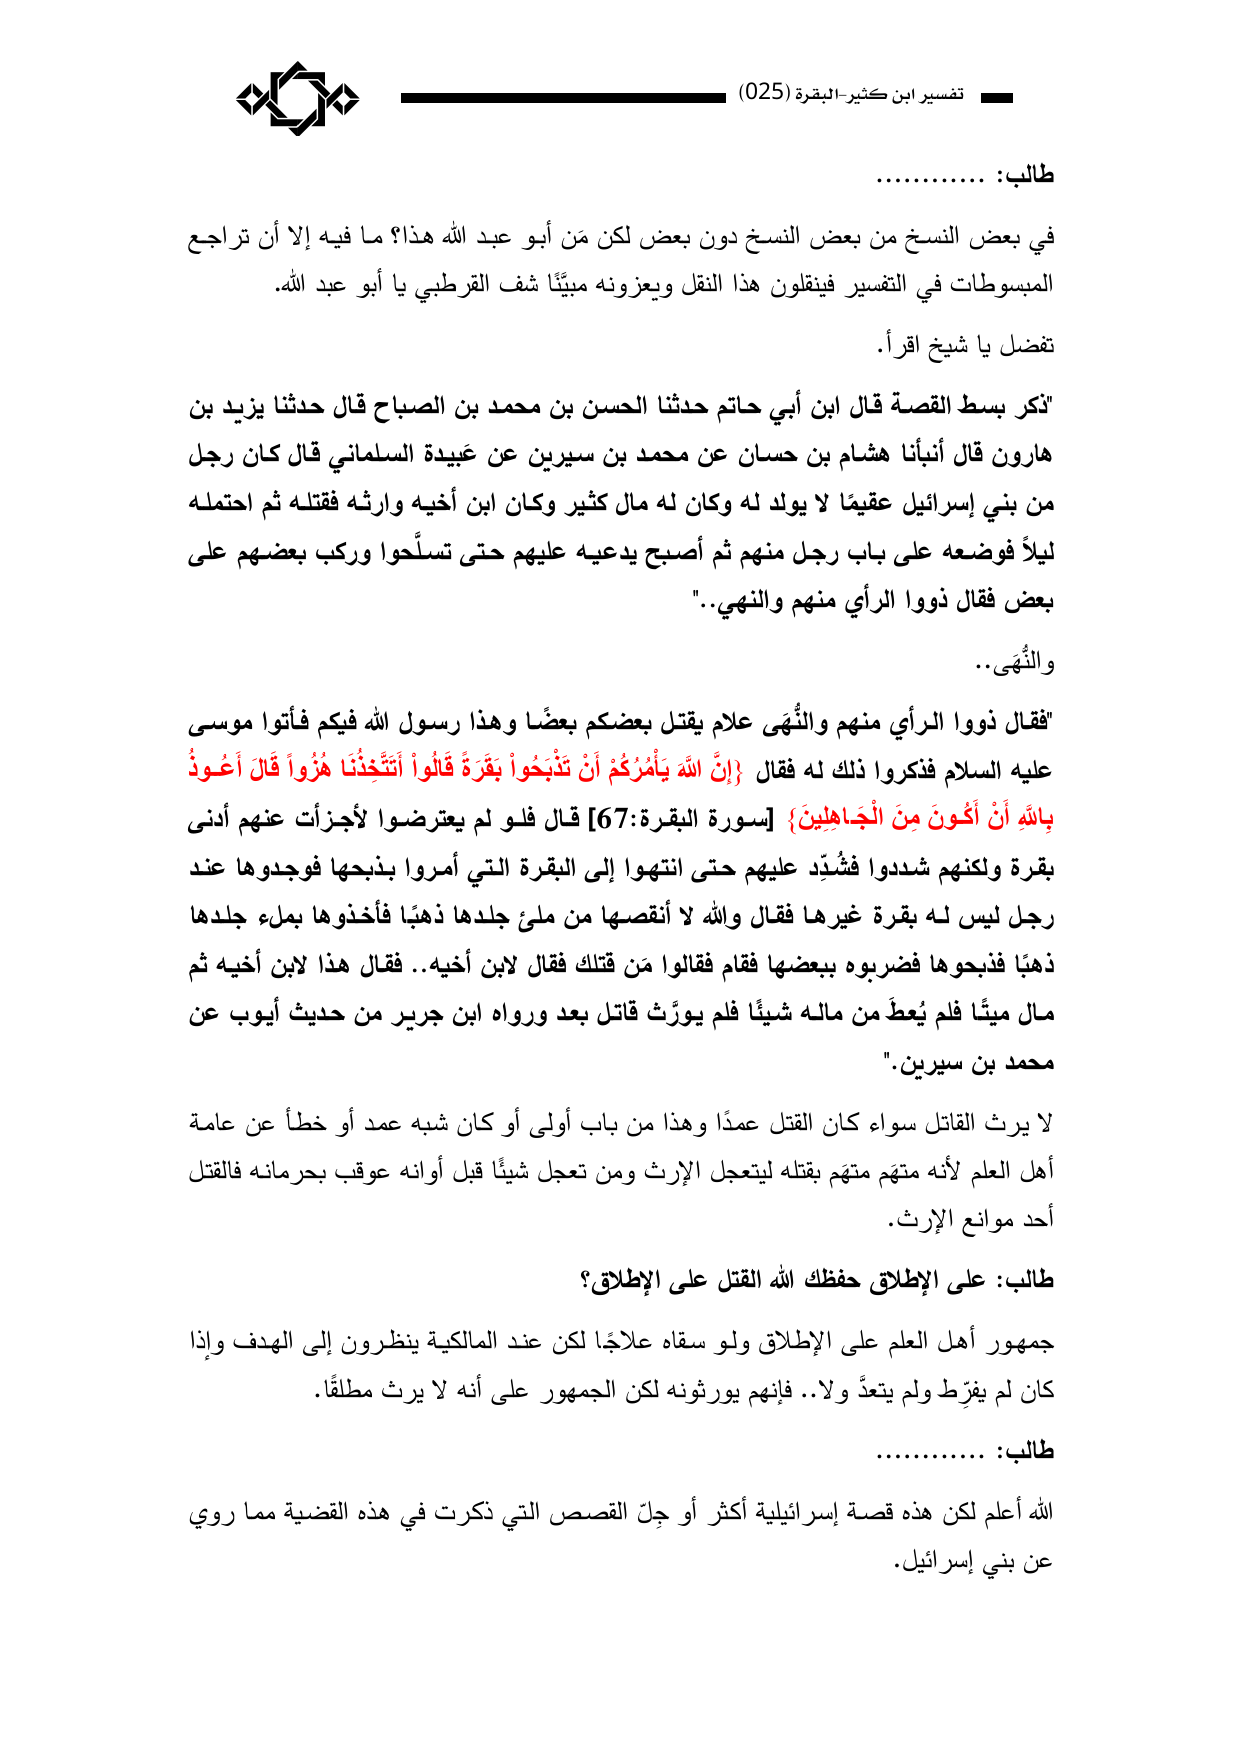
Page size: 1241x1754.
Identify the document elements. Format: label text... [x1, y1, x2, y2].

text طالب: ............ [187, 1426, 1053, 1474]
text طالب: على الإطلاق حفظك الله القتل على الإطلاق؟ [187, 1255, 1053, 1304]
text "فقال ذووا الرأي منهم والنُّهَى علام يقتل بعضكم بعضًا وهذا رسول الله فيكم فأتوا موسى عليه السلام فذكروا ذلك له فقال {إِنَّ اللَّهَ يَأْمُرُكُمْ أَنْ تَذْبَحُواْ بَقَرَةً قَالُواْ أَتَتَّخِذُنَا هُزُواً قَالَ أَعُوذُ بِاللَّهِ أَنْ أَكُونَ مِنَ الْجَاهِلِينَ} [سورة البقرة:67] قال فلو لم يعترضوا لأجزأت عنهم أدنى بقرة ولكنهم شددوا فشُدِّد عليهم حتى انتهوا إلى البقرة التي أمروا بذبحها فوجدوها عند رجل ليس له بقرة غيرها فقال والله لا أنقصها من ملئ جلدها ذهبًا فأخذوها بملء جلدها ذهبًا فذبحوها فضربوه ببعضها فقام فقالوا مَن قتلك فقال لابن أخيه.. فقال هذا لابن أخيه ثم مال ميتًا فلم يُعطَ من ماله شيئًا فلم يورَّث قاتل بعد ورواه ابن جرير من حديث أيوب عن محمد بن سيرين." [187, 697, 1053, 1085]
text لا يرث القاتل سواء كان القتل عمدًا وهذا من باب أولى أو كان شبه عمد أو خطأ عن عامة أهل العلم لأنه متهَم متهَم بقتله ليتعجل الإرث ومن تعجل شيئًا قبل أوانه عوقب بحرمانه فالقتل أحد موانع الإرث. [187, 1098, 1053, 1243]
text الله أعلم لكن هذه قصة إسرائيلية أكثر أو جِلّ القصص التي ذكرت في هذه القضية مما روي عن بني إسرائيل. [187, 1487, 1053, 1583]
text تفضل يا شيخ اقرأ. [187, 320, 1053, 368]
text والنُّهَى.. [187, 636, 1053, 684]
text جمهور أهل العلم على الإطلاق ولو سقاه علاجًا لكن عند المالكية ينظرون إلى الهدف وإذا كان لم يفرِّط ولم يتعدَّ ولا.. فإنهم يورثونه لكن الجمهور على أنه لا يرث مطلقًا. [187, 1316, 1053, 1413]
text "ذكر بسط القصة قال ابن أبي حاتم حدثنا الحسن بن محمد بن الصباح قال حدثنا يزيد بن هارون قال أنبأنا هشام بن حسان عن محمد بن سيرين عن عَبيدة السلماني قال كان رجل من بني إسرائيل عقيمًا لا يولد له وكان له مال كثير وكان ابن أخيه وارثه فقتله ثم احتمله ليلاً فوضعه على باب رجل منهم ثم أصبح يدعيه عليهم حتى تسلَّحوا وركب بعضهم على بعض فقال ذووا الرأي منهم والنهي.." [187, 381, 1053, 624]
text طالب: ............ [187, 150, 1053, 198]
text في بعض النسخ من بعض النسخ دون بعض لكن مَن أبو عبد الله هذا؟ ما فيه إلا أن تراجع المبسوطات في التفسير فينقلون هذا النقل ويعزونه مبيَّنًا شف القرطبي يا أبو عبد الله. [187, 211, 1053, 308]
